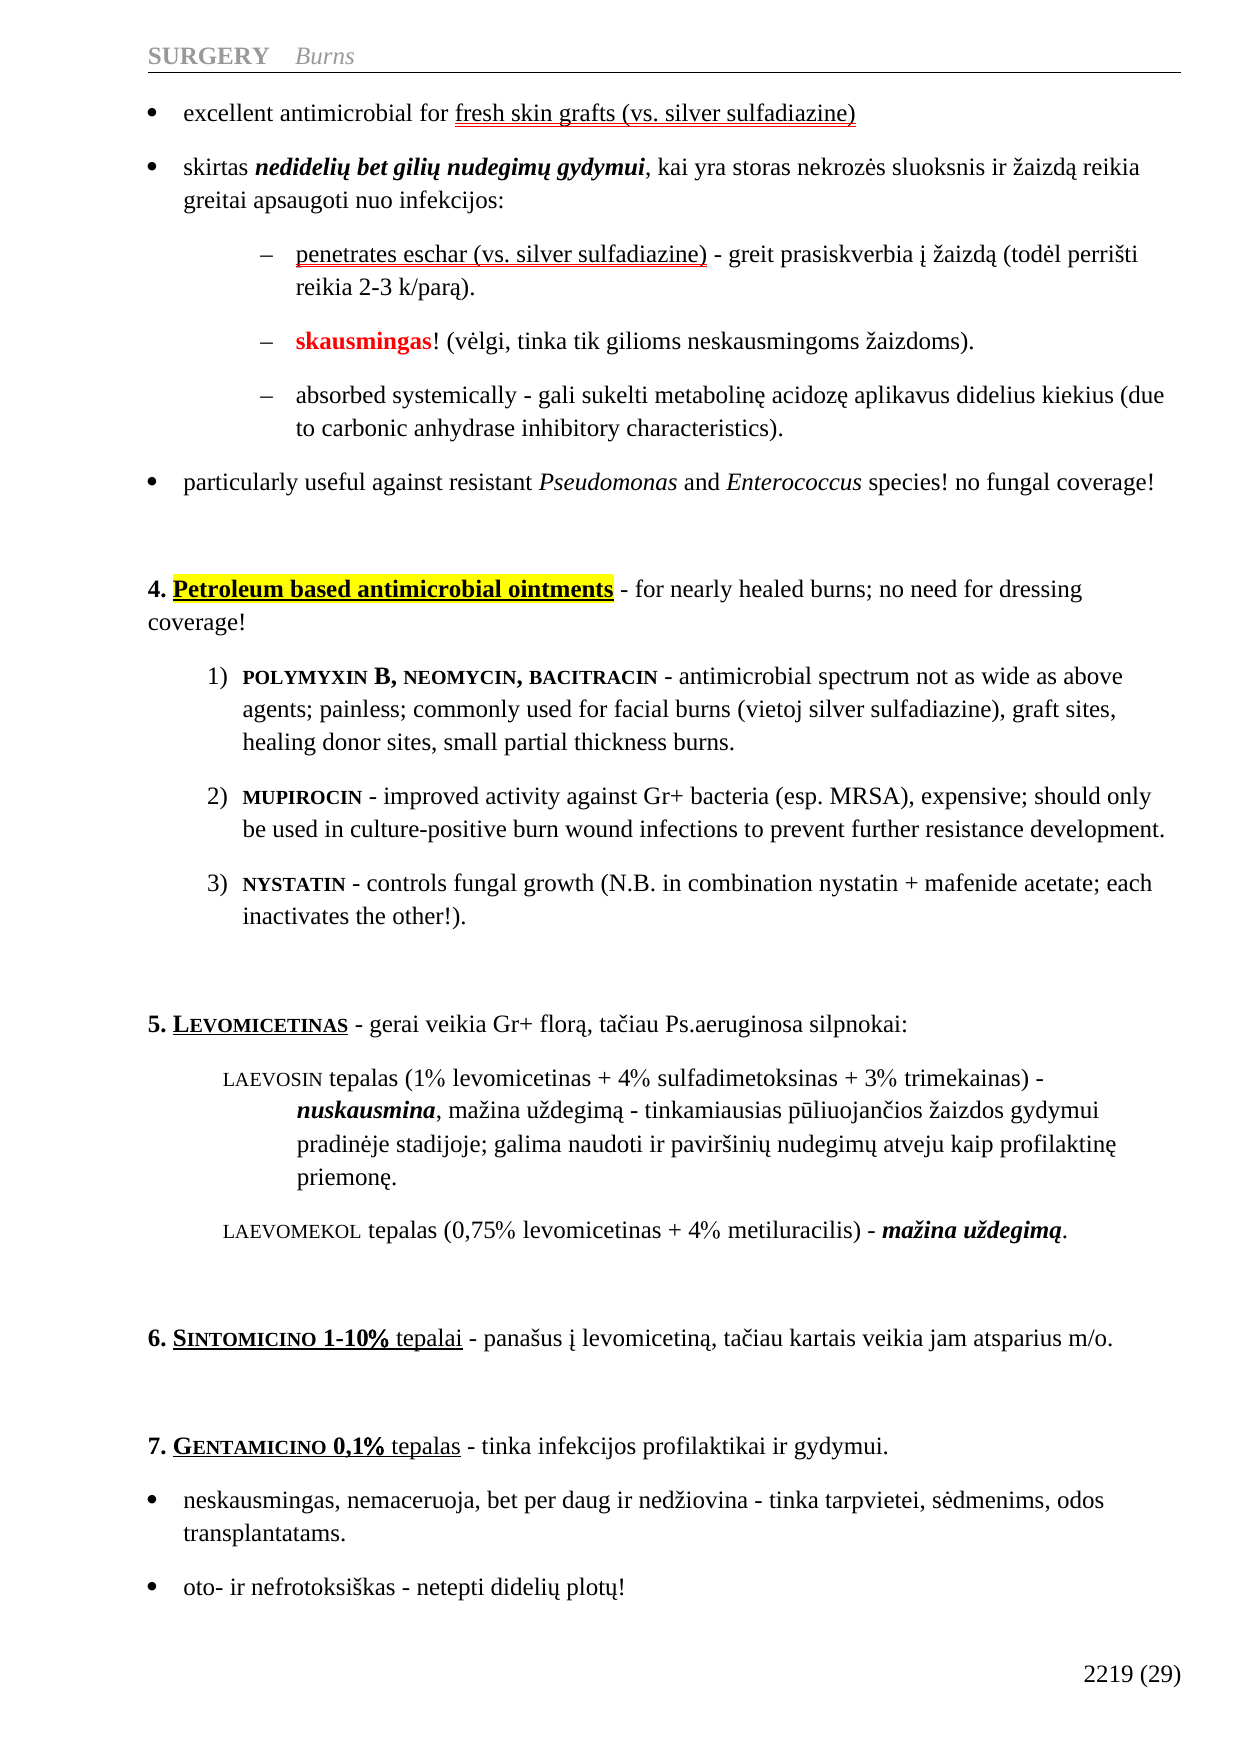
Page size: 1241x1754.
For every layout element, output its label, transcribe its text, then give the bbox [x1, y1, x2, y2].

list mupirocin - improved activity against Gr+ bacteria (esp. MRSA), expensive; should only be used in culture-positive burn wound infections to prevent further resistance development. [207, 781, 1181, 843]
list penetrates eschar (vs. silver sulfadiazine) - greit prasiskverbia į žaizdą (todėl perrišti reikia 2-3 k/parą). [260, 239, 1181, 301]
list excellent antimicrobial for fresh skin grafts (vs. silver sulfadiazine) [148, 98, 1181, 127]
list nystatin - controls fungal growth (N.B. in combination nystatin + mafenide acetate; each inactivates the other!). [207, 868, 1181, 930]
list particularly useful against resistant Pseudomonas and Enterococcus species! no fungal coverage! [148, 467, 1181, 495]
list oto- ir nefrotoksiškas - netepti didelių plotų! [148, 1572, 1181, 1600]
list absorbed systemically - gali sukelti metabolinę acidozę aplikavus didelius kiekius (due to carbonic anhydrase inhibitory characteristics). [260, 380, 1181, 442]
list skirtas nedidelių bet gilių nudegimų gydymui, kai yra storas nekrozės sluoksnis ir žaizdą reikia greitai apsaugoti nuo infekcijos: [148, 152, 1181, 214]
text laevosin tepalas (1 levomicetinas + 4 sulfadimetoksinas + 3 trimekainas) - nuskausmina, mažina uždegimą - tinkamiausias pūliuojančios žaizdos gydymui pradinėje stadijoje; galima naudoti ir paviršinių nudegimų atveju kaip profilaktinę priemonę. [223, 1063, 1181, 1190]
text 5. Levomicetinas - gerai veikia Gr+ florą, tačiau Ps.aeruginosa silpnokai: [148, 1009, 1181, 1037]
text 4. Petroleum based antimicrobial ointments - for nearly healed burns; no need for dressing coverage! [148, 574, 1181, 636]
list neskausmingas, nemaceruoja, bet per daug ir nedžiovina - tinka tarpvietei, sėdmenims, odos transplantatams. [148, 1485, 1181, 1547]
list polymyxin B, neomycin, bacitracin - antimicrobial spectrum not as wide as above agents; painless; commonly used for facial burns (vietoj silver sulfadiazine), graft sites, healing donor sites, small partial thickness burns. [207, 661, 1181, 756]
list skausmingas! (vėlgi, tinka tik gilioms neskausmingoms žaizdoms). [260, 326, 1181, 355]
text laevomekol tepalas (0,75 levomicetinas + 4 metiluracilis) - mažina uždegimą. [223, 1216, 1181, 1244]
text 7. Gentamicino 0,1 tepalas - tinka infekcijos profilaktikai ir gydymui. [148, 1431, 1181, 1460]
text 6. Sintomicino 1-10 tepalai - panašus į levomicetiną, tačiau kartais veikia jam atsparius m/o. [148, 1323, 1181, 1352]
